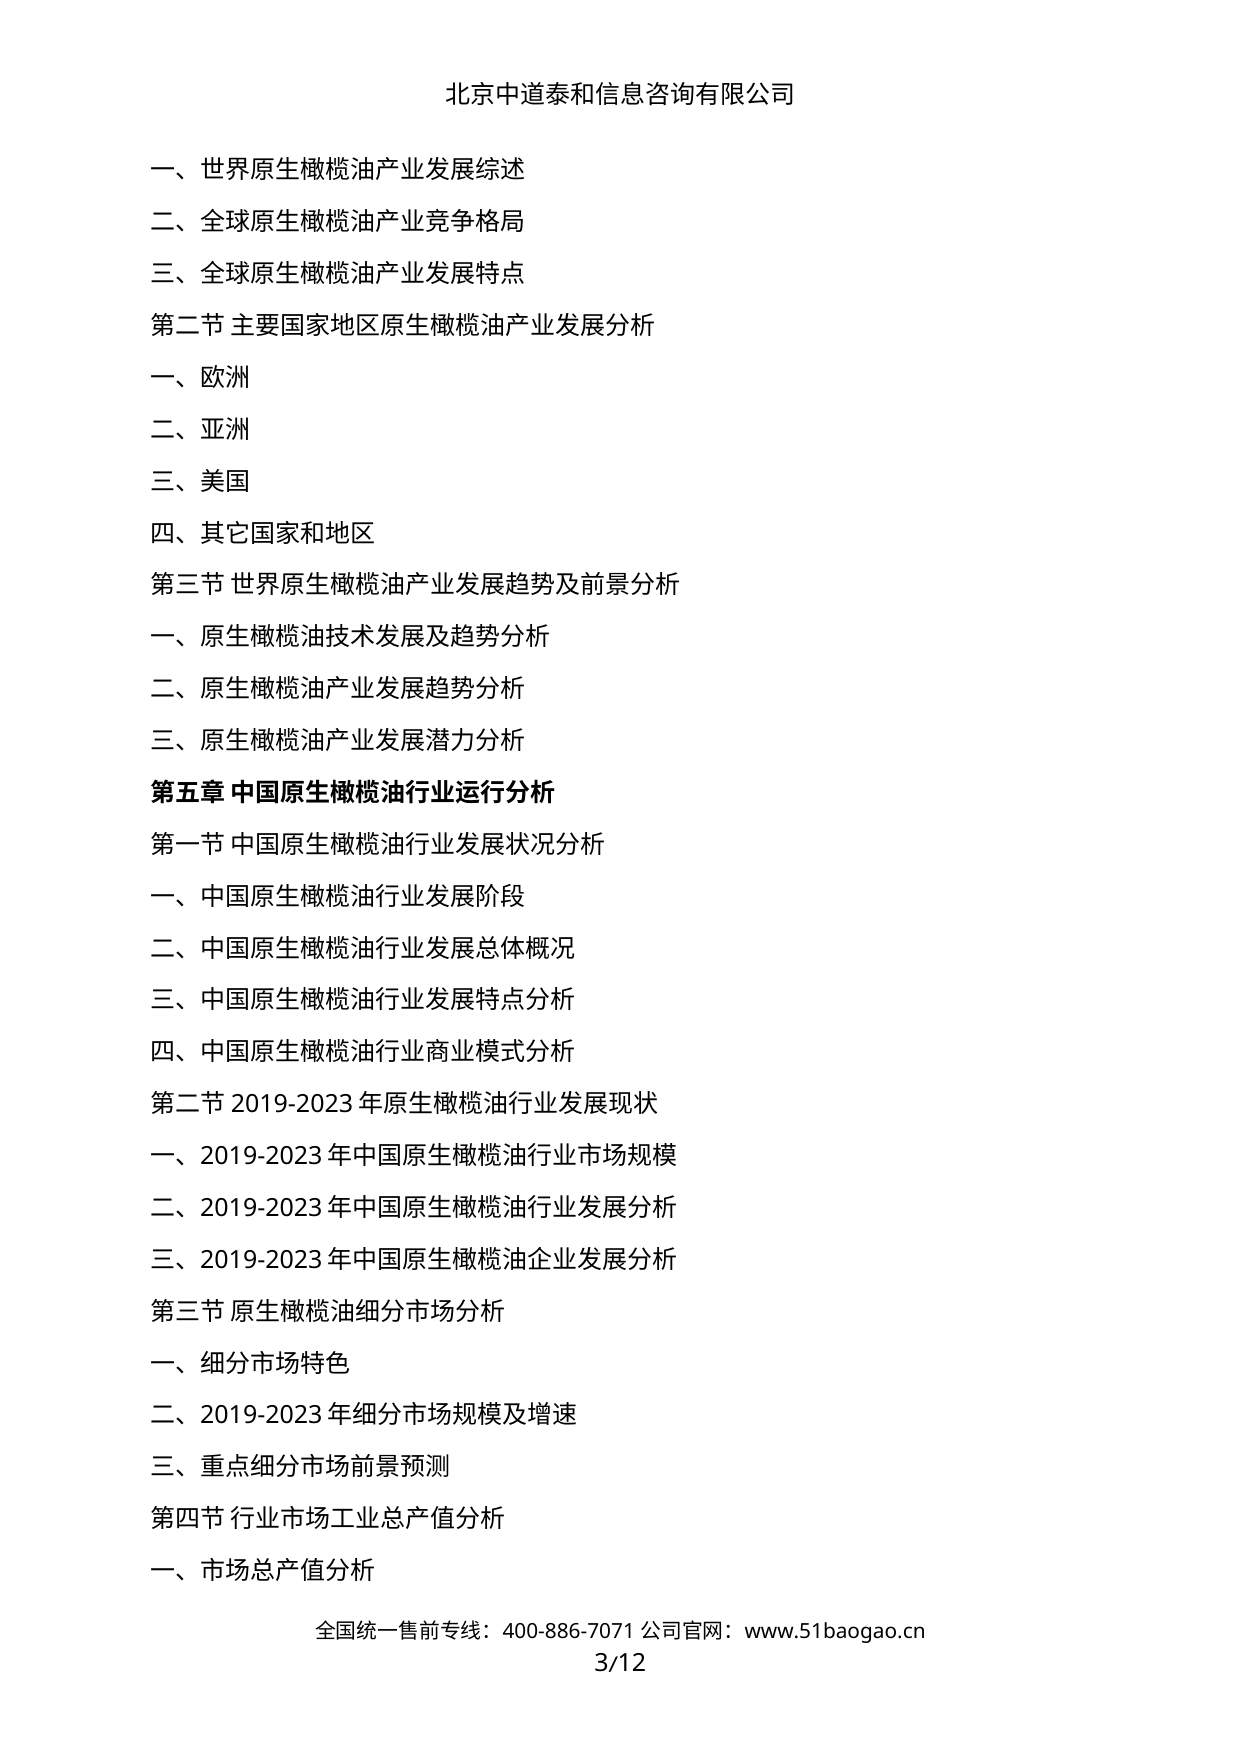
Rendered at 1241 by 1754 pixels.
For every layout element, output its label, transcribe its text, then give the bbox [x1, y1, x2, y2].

text 一、欧洲 [150, 357, 1090, 394]
text 三、原生橄榄油产业发展潜力分析 [150, 721, 1090, 757]
text 第五章 中国原生橄榄油行业运行分析 [150, 772, 1090, 809]
text 一、原生橄榄油技术发展及趋势分析 [150, 617, 1090, 653]
text 一、细分市场特色 [150, 1343, 1090, 1379]
text 第三节 原生橄榄油细分市场分析 [150, 1291, 1090, 1327]
text 一、2019-2023年中国原生橄榄油行业市场规模 [150, 1136, 1090, 1172]
text 二、全球原生橄榄油产业竞争格局 [150, 202, 1090, 238]
text 第二节 2019-2023年原生橄榄油行业发展现状 [150, 1084, 1090, 1120]
text 一、市场总产值分析 [150, 1551, 1090, 1587]
text 三、中国原生橄榄油行业发展特点分析 [150, 980, 1090, 1016]
text 三、重点细分市场前景预测 [150, 1447, 1090, 1483]
text 四、其它国家和地区 [150, 513, 1090, 549]
text 三、全球原生橄榄油产业发展特点 [150, 254, 1090, 290]
text 第四节 行业市场工业总产值分析 [150, 1499, 1090, 1535]
text 一、世界原生橄榄油产业发展综述 [150, 150, 1090, 186]
text 二、亚洲 [150, 409, 1090, 446]
text 二、原生橄榄油产业发展趋势分析 [150, 669, 1090, 705]
text 第一节 中国原生橄榄油行业发展状况分析 [150, 824, 1090, 861]
text 第三节 世界原生橄榄油产业发展趋势及前景分析 [150, 565, 1090, 601]
text 三、美国 [150, 461, 1090, 497]
text 二、2019-2023年细分市场规模及增速 [150, 1395, 1090, 1431]
text 第二节 主要国家地区原生橄榄油产业发展分析 [150, 306, 1090, 342]
text 二、2019-2023年中国原生橄榄油行业发展分析 [150, 1187, 1090, 1224]
text 四、中国原生橄榄油行业商业模式分析 [150, 1032, 1090, 1068]
text 一、中国原生橄榄油行业发展阶段 [150, 876, 1090, 912]
text 二、中国原生橄榄油行业发展总体概况 [150, 928, 1090, 964]
text 三、2019-2023年中国原生橄榄油企业发展分析 [150, 1239, 1090, 1276]
